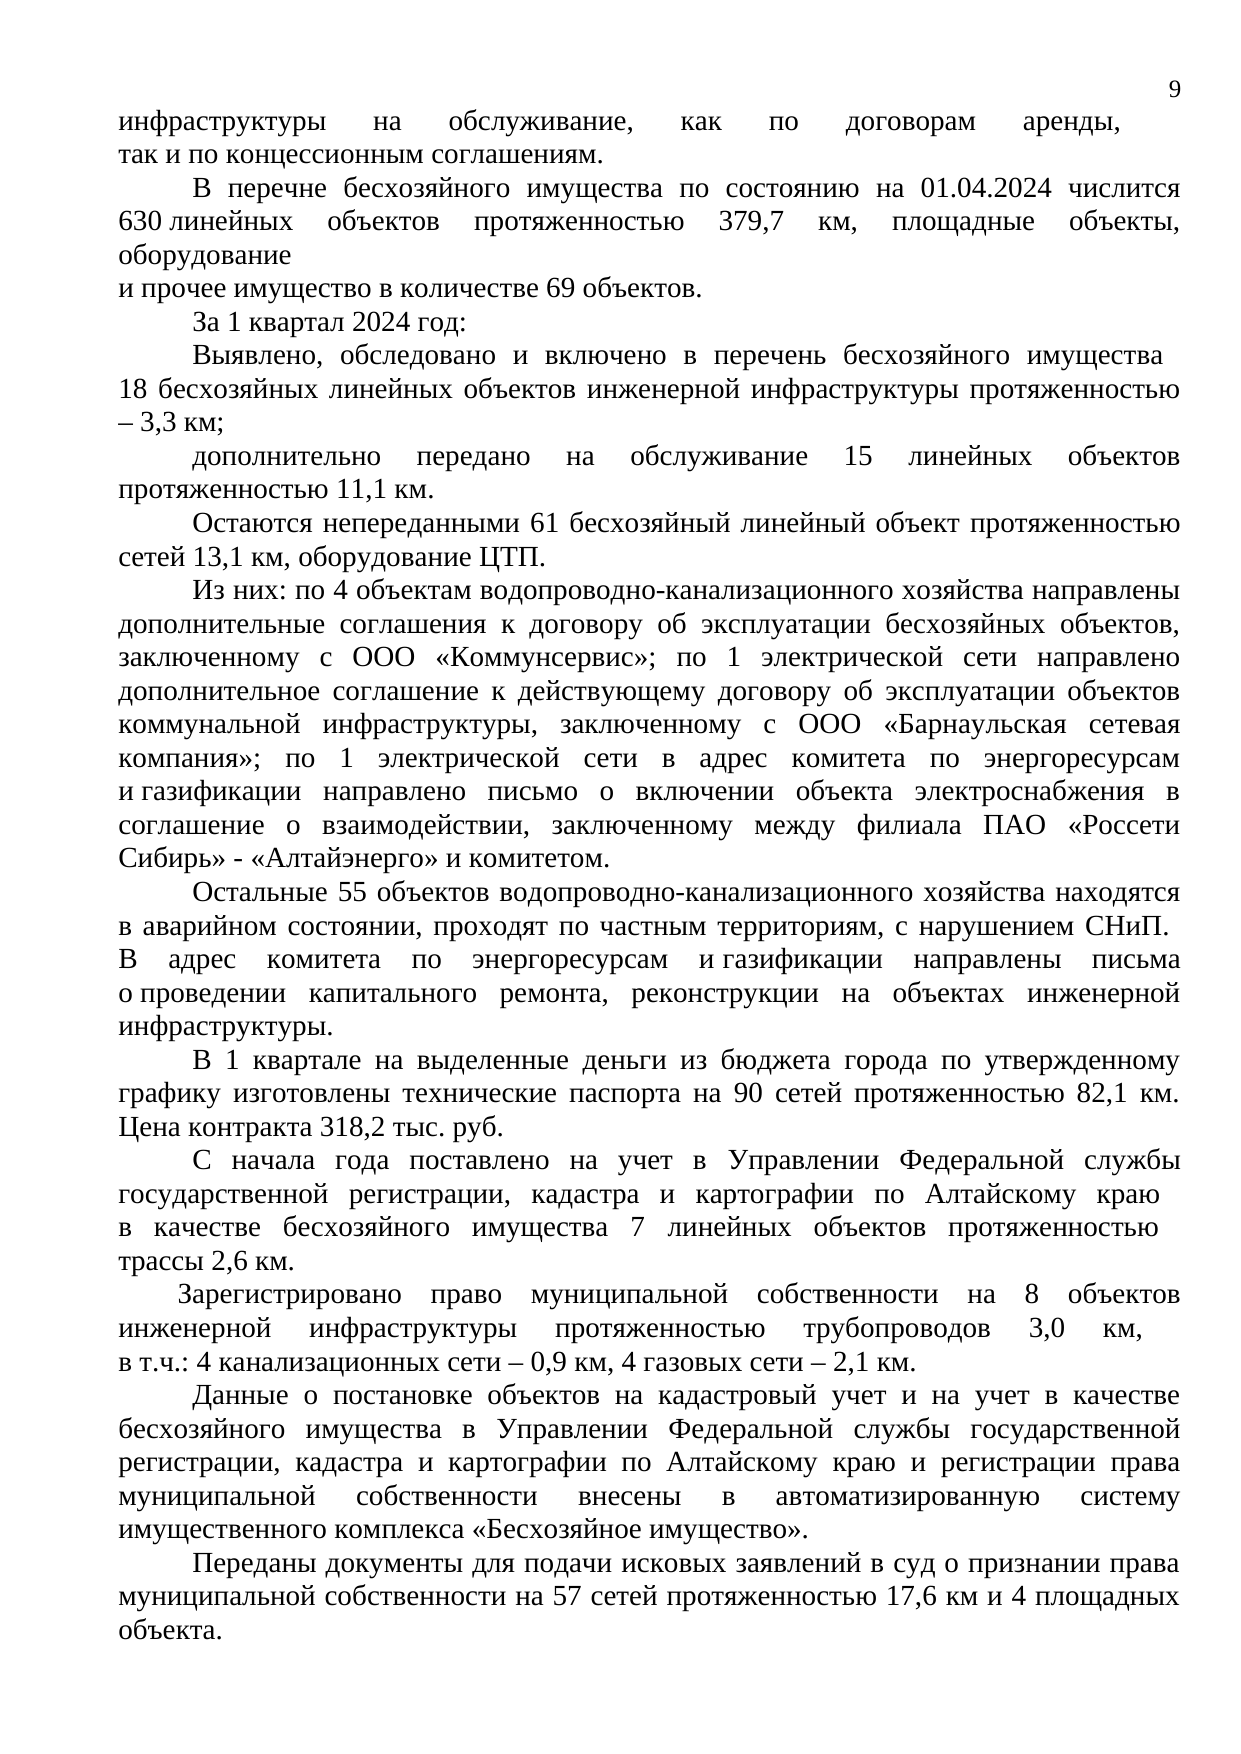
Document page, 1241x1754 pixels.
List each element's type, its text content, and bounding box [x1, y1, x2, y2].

text Выявлено, обследовано и включено в перечень бесхозяйного имущества 18 бесхозяйных линейных объектов инженерной инфраструктуры протяженностью – 3,3 км; [118, 337, 1181, 438]
text В перечне бесхозяйного имущества по состоянию на 01.04.2024 числится 630 линейных объектов протяженностью 379,7 км, площадные объекты, оборудование и прочее имущество в количестве 69 объектов. [118, 170, 1181, 304]
text Остальные 55 объектов водопроводно-канализационного хозяйства находятся в аварийном состоянии, проходят по частным территориям, с нарушением СНиП. В адрес комитета по энергоресурсам и газификации направлены письма о проведении капитального ремонта, реконструкции на объектах инженерной инфраструктуры. [118, 874, 1181, 1042]
text За 1 квартал 2024 год: [118, 304, 1181, 337]
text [118, 103, 1181, 170]
text С начала года поставлено на учет в Управлении Федеральной службы государственной регистрации, кадастра и картографии по Алтайскому краю в качестве бесхозяйного имущества 7 линейных объектов протяженностью трассы 2,6 км. [118, 1142, 1181, 1277]
text Из них: по 4 объектам водопроводно-канализационного хозяйства направлены дополнительные соглашения к договору об эксплуатации бесхозяйных объектов, заключенному с ООО «Коммунсервис»; по 1 электрической сети направлено дополнительное соглашение к действующему договору об эксплуатации объектов коммунальной инфраструктуры, заключенному с ООО «Барнаульская сетевая компания»; по 1 электрической сети в адрес комитета по энергоресурсам и газификации направлено письмо о включении объекта электроснабжения в соглашение о взаимодействии, заключенному между филиала ПАО «Россети Сибирь» - «Алтайэнерго» и комитетом. [118, 572, 1181, 874]
text дополнительно передано на обслуживание 15 линейных объектов протяженностью 11,1 км. [118, 438, 1181, 505]
text Зарегистрировано право муниципальной собственности на 8 объектов инженерной инфраструктуры протяженностью трубопроводов 3,0 км, в т.ч.: 4 канализационных сети – 0,9 км, 4 газовых сети – 2,1 км. [118, 1277, 1181, 1377]
text Данные о постановке объектов на кадастровый учет и на учет в качестве бесхозяйного имущества в Управлении Федеральной службы государственной регистрации, кадастра и картографии по Алтайскому краю и регистрации права муниципальной собственности внесены в автоматизированную систему имущественного комплекса «Бесхозяйное имущество». [118, 1377, 1181, 1545]
text В 1 квартале на выделенные деньги из бюджета города по утвержденному графику изготовлены технические паспорта на 90 сетей протяженностью 82,1 км. Цена контракта 318,2 тыс. руб. [118, 1042, 1181, 1142]
text Переданы документы для подачи исковых заявлений в суд о признании права муниципальной собственности на 57 сетей протяженностью 17,6 км и 4 площадных объекта. [118, 1545, 1181, 1646]
text Остаются непереданными 61 бесхозяйный линейный объект протяженностью сетей 13,1 км, оборудование ЦТП. [118, 505, 1181, 572]
